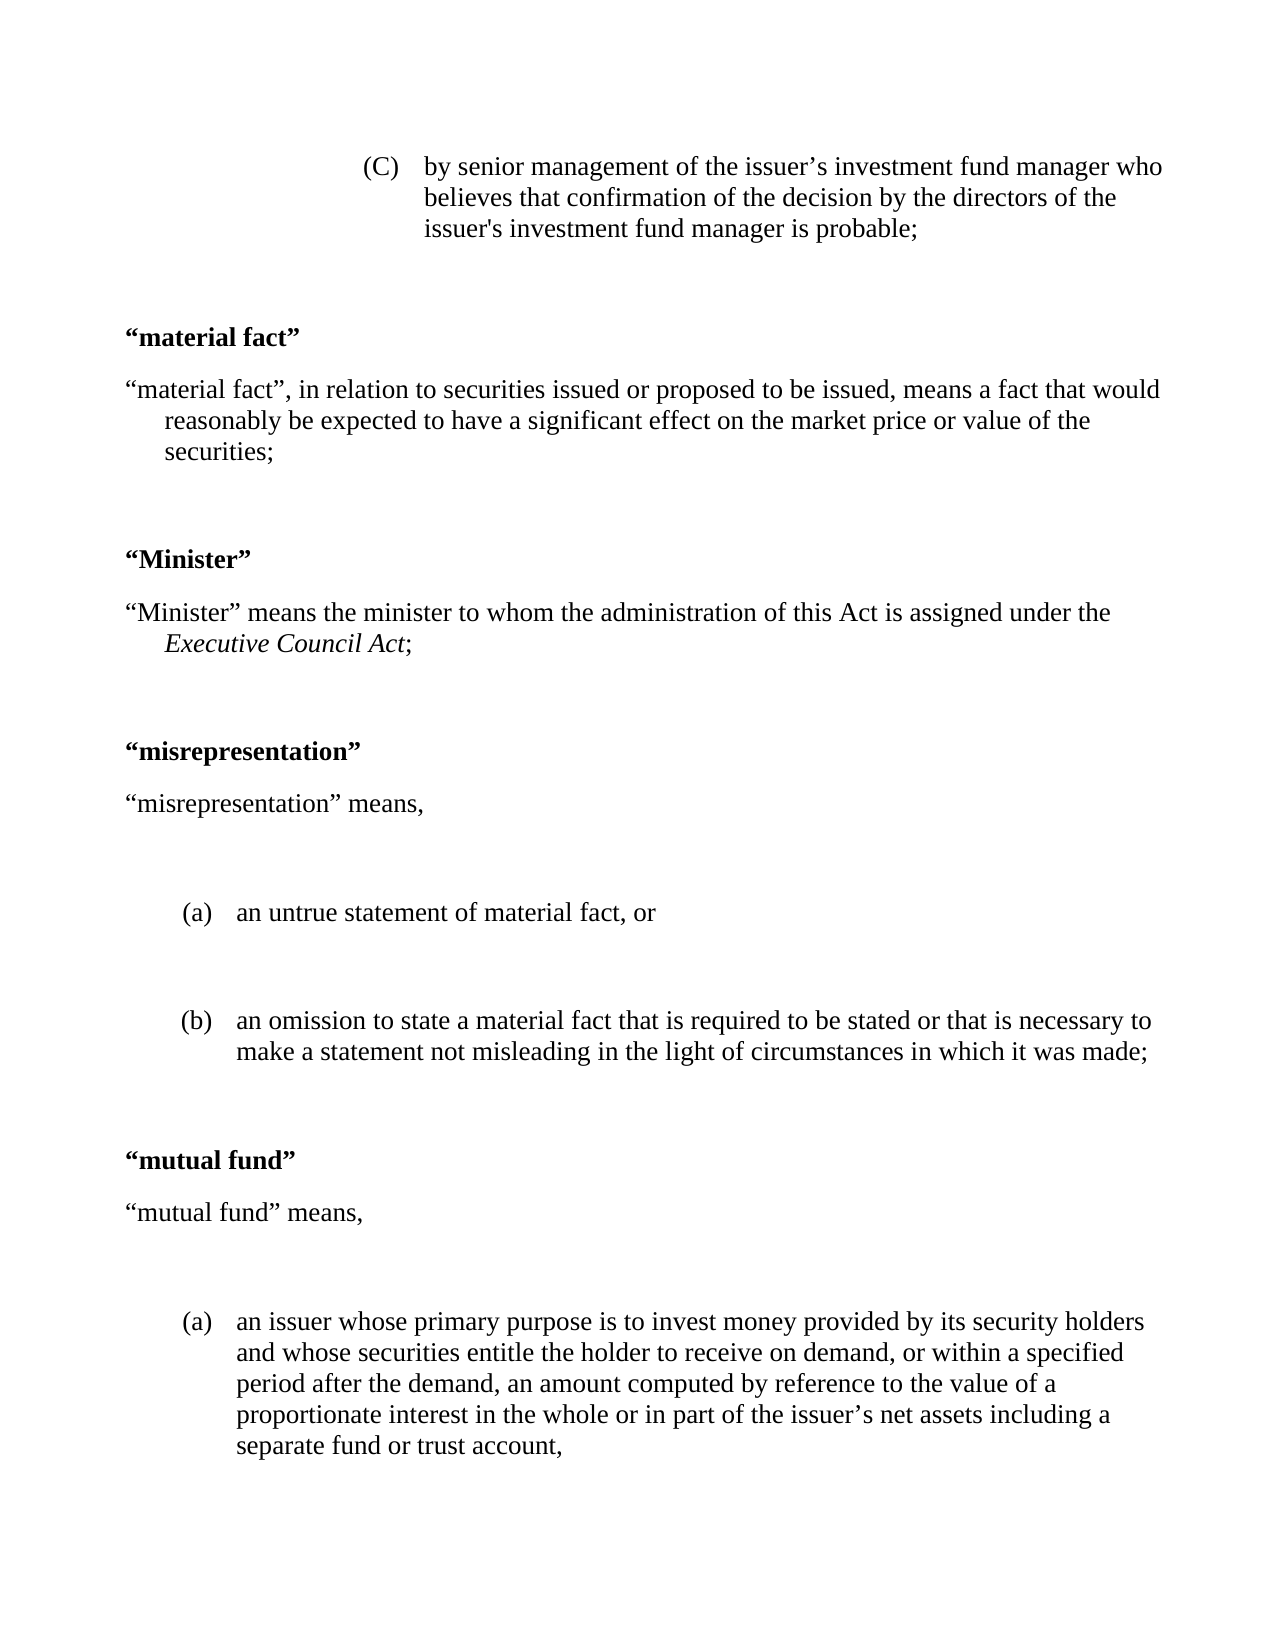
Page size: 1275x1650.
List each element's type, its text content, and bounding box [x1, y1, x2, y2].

text “Minister” [125, 544, 1175, 575]
text (a) an untrue statement of material fact, or [125, 896, 1175, 927]
text “Minister” means the minister to whom the administration of this Act is assigned under the Executive Council Act; [125, 596, 1175, 658]
text (b) an omission to state a material fact that is required to be stated or that is necessary to make a statement not misleading in the light of circumstances in which it was made; [125, 1004, 1175, 1067]
text “misrepresentation” [125, 735, 1175, 766]
text “material fact” [125, 321, 1175, 352]
text (C) by senior management of the issuer’s investment fund manager who believes that confirmation of the decision by the directors of the issuer's investment fund manager is probable; [125, 150, 1175, 243]
text “mutual fund” means, [125, 1196, 1175, 1227]
text “mutual fund” [125, 1144, 1175, 1175]
text (a) an issuer whose primary purpose is to invest money provided by its security holders and whose securities entitle the holder to receive on demand, or within a specified period after the demand, an amount computed by reference to the value of a proportionate interest in the whole or in part of the issuer’s net assets including a separate fund or trust account, [125, 1304, 1175, 1460]
text “material fact”, in relation to securities issued or proposed to be issued, means a fact that would reasonably be expected to have a significant effect on the market price or value of the securities; [125, 373, 1175, 466]
text “misrepresentation” means, [125, 787, 1175, 818]
